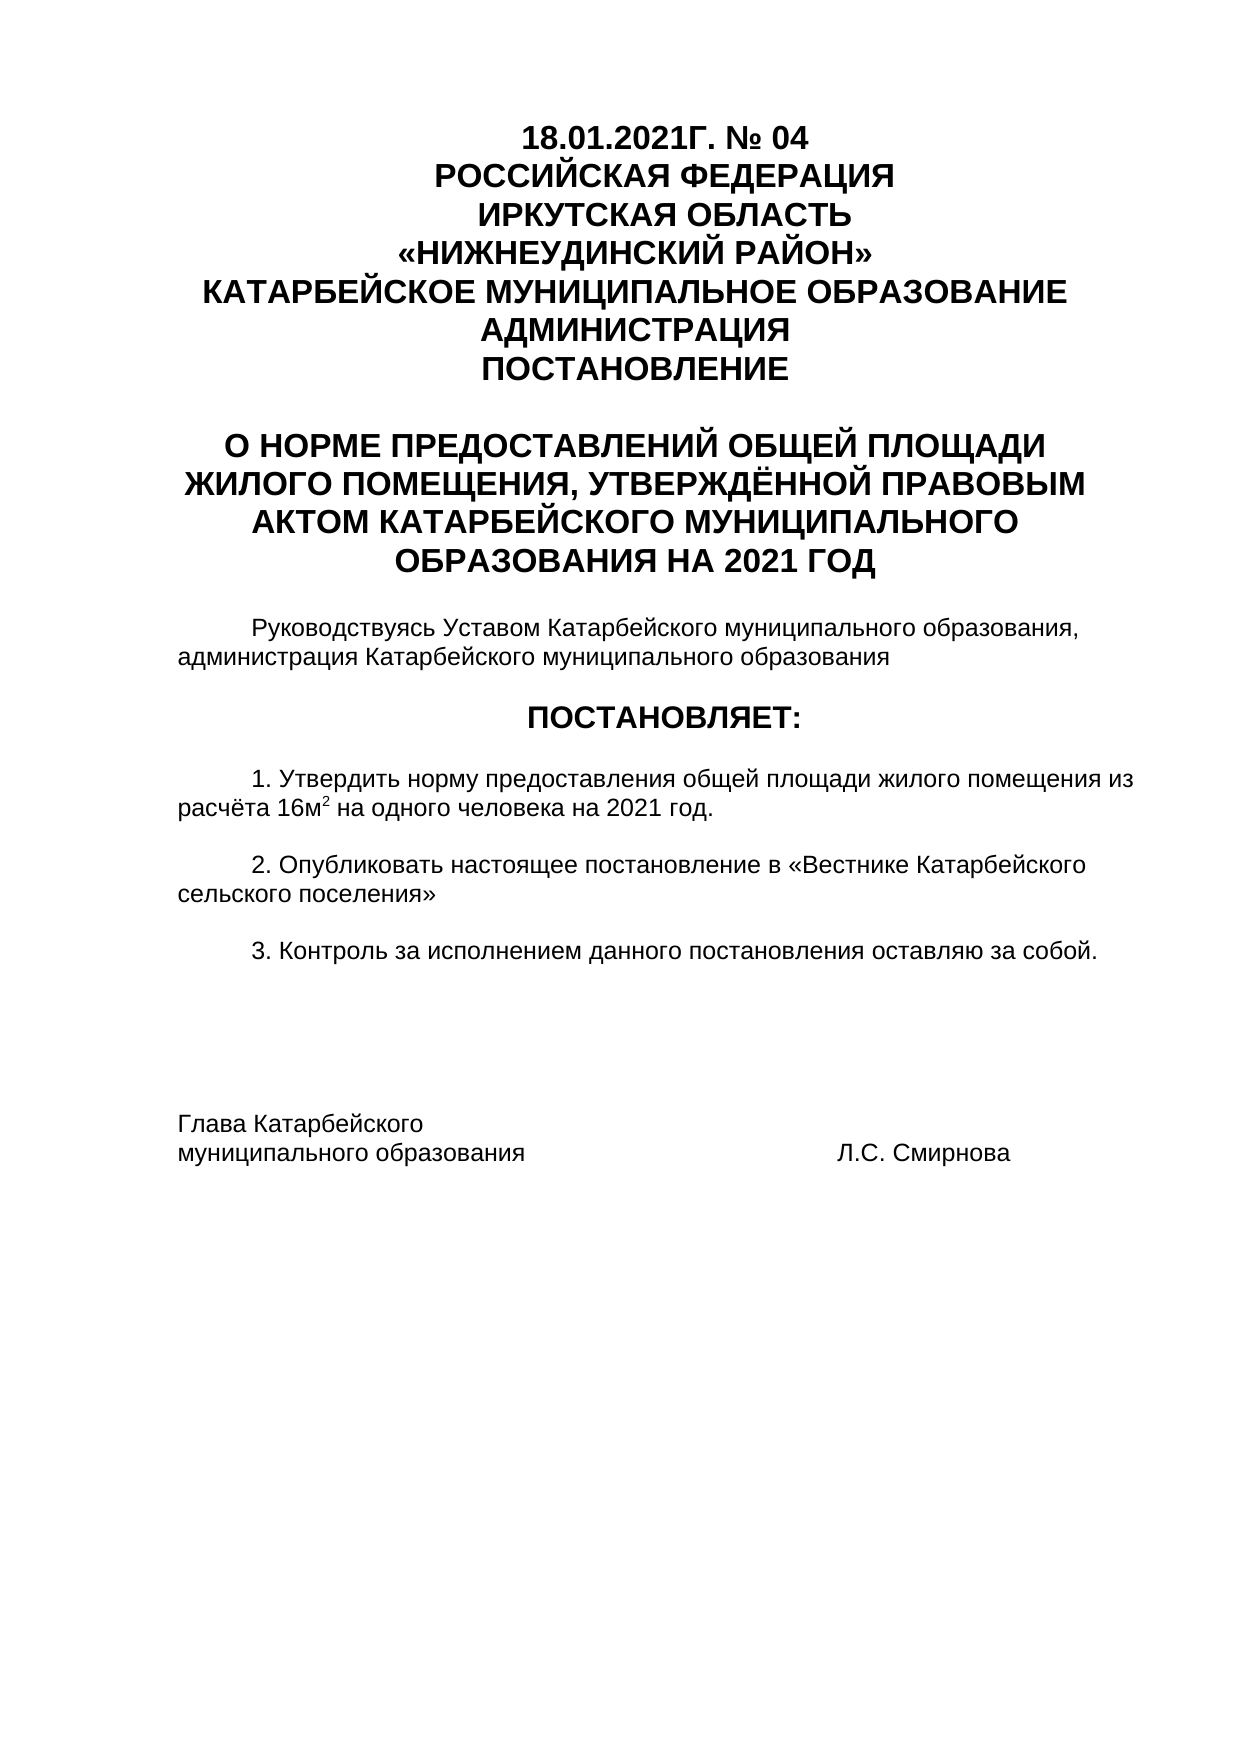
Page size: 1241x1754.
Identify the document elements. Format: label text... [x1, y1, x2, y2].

subtitle АДМИНИСТРАЦИЯ [177, 310, 1093, 349]
text О НОРМЕ ПРЕДОСТАВЛЕНИЙ ОБЩЕЙ ПЛОЩАДИ ЖИЛОГО ПОМЕЩЕНИЯ, УТВЕРЖДЁННОЙ ПРАВОВЫМ АКТОМ КАТАРБЕЙСКОГО МУНИЦИПАЛЬНОГО ОБРАЗОВАНИЯ НА 2021 ГОД [177, 426, 1093, 579]
text 18.01.2021Г. № 04 [177, 118, 1093, 157]
text ПОСТАНОВЛЕНИЕ [177, 349, 1093, 387]
text ИРКУТСКАЯ ОБЛАСТЬ [177, 195, 1093, 233]
text 2. Опубликовать настоящее постановление в «Вестнике Катарбейского сельского поселения» [177, 850, 1152, 908]
text 1. Утвердить норму предоставления общей площади жилого помещения из расчёта 16м2 на одного человека на 2021 год. [177, 764, 1152, 821]
subtitle «НИЖНЕУДИНСКИЙ РАЙОН» [177, 233, 1093, 272]
subtitle КАТАРБЕЙСКОЕ МУНИЦИПАЛЬНОЕ ОБРАЗОВАНИЕ [177, 272, 1093, 310]
text Руководствуясь Уставом Катарбейского муниципального образования, администрация Катарбейского муниципального образования [177, 613, 1152, 670]
text 3. Контроль за исполнением данного постановления оставляю за собой. [177, 936, 1152, 965]
text Глава Катарбейского [177, 1109, 1152, 1138]
text РОССИЙСКАЯ ФЕДЕРАЦИЯ [177, 157, 1093, 195]
text ПОСТАНОВЛЯЕТ: [177, 699, 1152, 735]
text муниципального образования Л.С. Смирнова [177, 1138, 1152, 1166]
